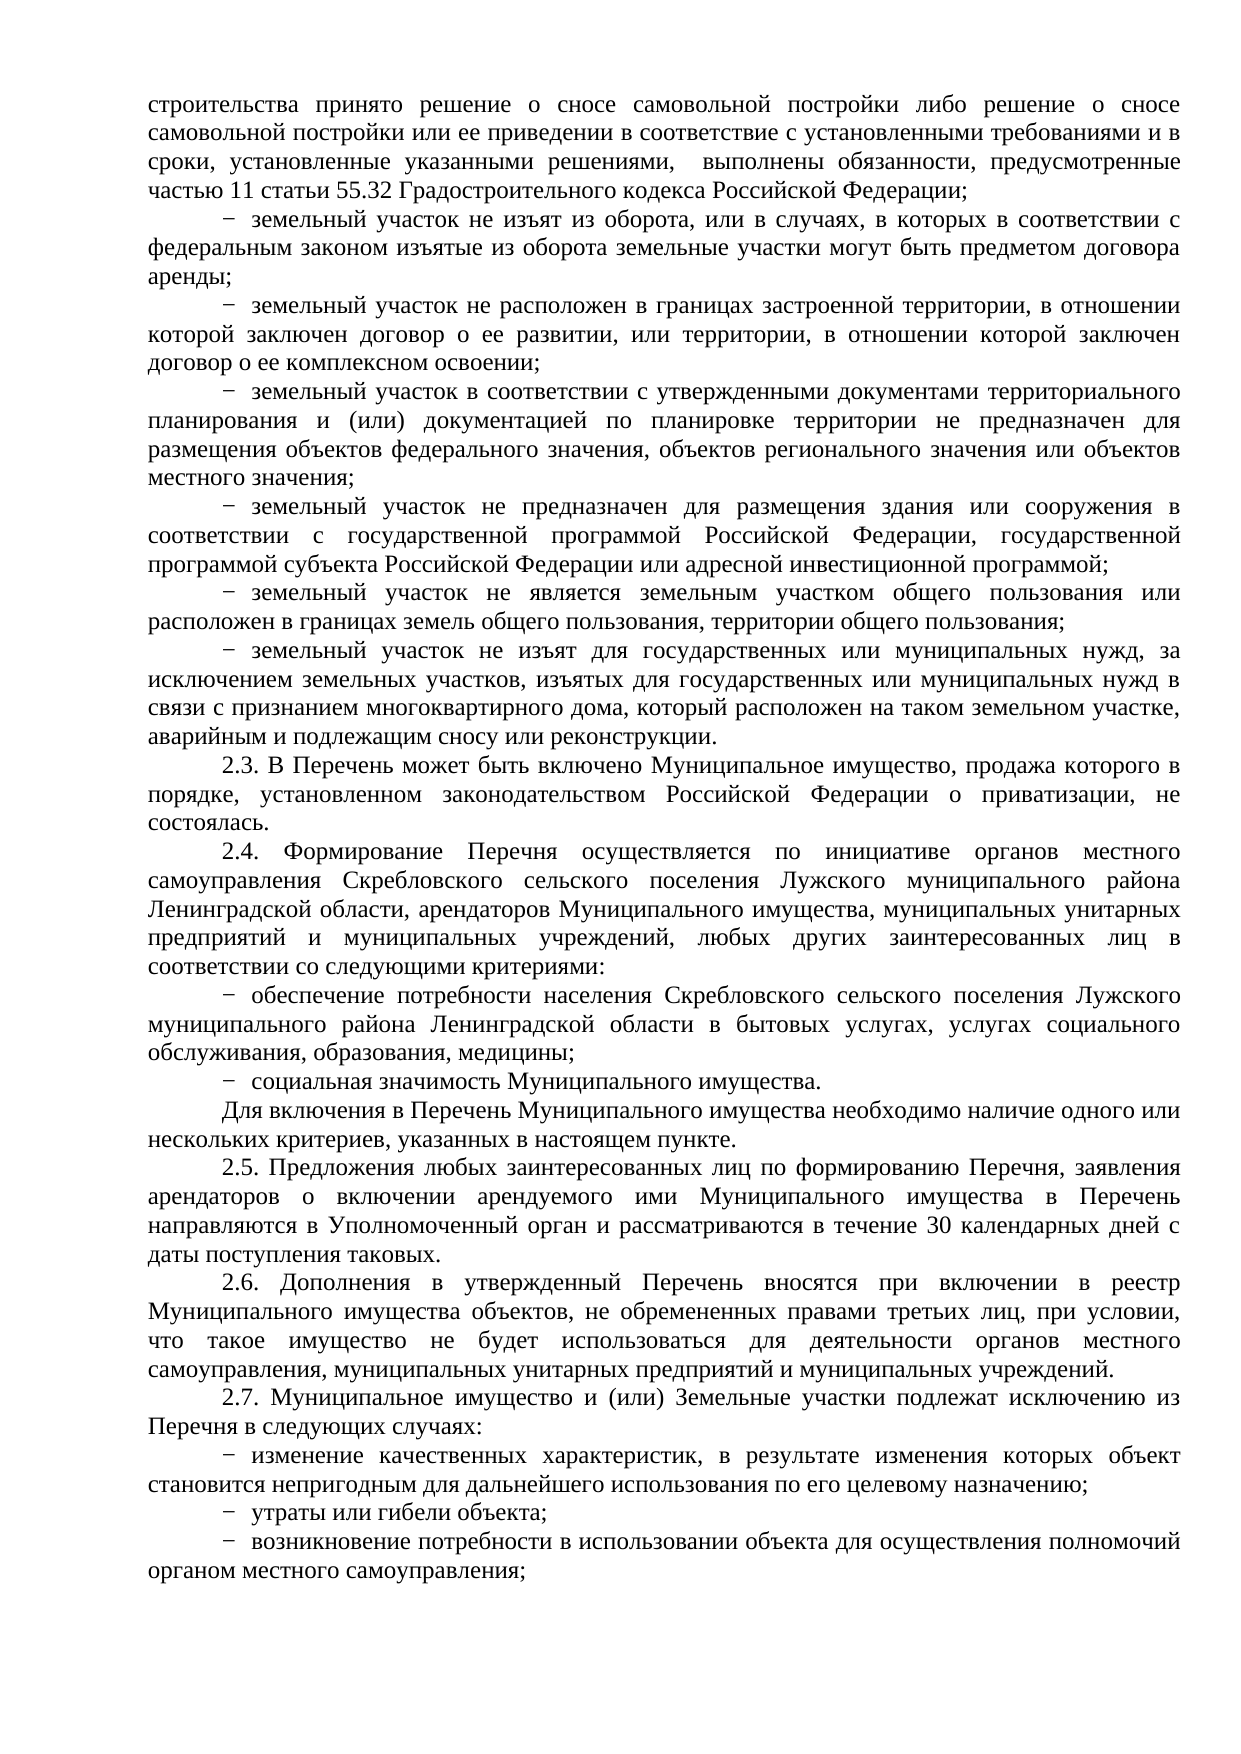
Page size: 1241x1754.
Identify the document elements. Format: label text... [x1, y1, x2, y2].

list изменение качественных характеристик, в результате изменения которых объект становится непригодным для дальнейшего использования по его целевому назначению; [148, 1440, 1181, 1497]
text Для включения в Перечень Муниципального имущества необходимо наличие одного или нескольких критериев, указанных в настоящем пункте. [148, 1095, 1181, 1152]
list земельный участок не предназначен для размещения здания или сооружения в соответствии с государственной программой Российской Федерации, государственной программой субъекта Российской Федерации или адресной инвестиционной программой; [148, 491, 1181, 577]
list земельный участок не является земельным участком общего пользования или расположен в границах земель общего пользования, территории общего пользования; [148, 577, 1181, 635]
list возникновение потребности в использовании объекта для осуществления полномочий органом местного самоуправления; [148, 1526, 1181, 1584]
list земельный участок не расположен в границах застроенной территории, в отношении которой заключен договор о ее развитии, или территории, в отношении которой заключен договор о ее комплексном освоении; [148, 290, 1181, 376]
list утраты или гибели объекта; [148, 1497, 1181, 1526]
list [148, 89, 1181, 204]
list обеспечение потребности населения Скребловского сельского поселения Лужского муниципального района Ленинградской области в бытовых услугах, услугах социального обслуживания, образования, медицины; [148, 980, 1181, 1066]
list социальная значимость Муниципального имущества. [148, 1066, 1181, 1095]
list земельный участок не изъят из оборота, или в случаях, в которых в соответствии с федеральным законом изъятые из оборота земельные участки могут быть предметом договора аренды; [148, 204, 1181, 290]
text 2.4. Формирование Перечня осуществляется по инициативе органов местного самоуправления Скребловского сельского поселения Лужского муниципального района Ленинградской области, арендаторов Муниципального имущества, муниципальных унитарных предприятий и муниципальных учреждений, любых других заинтересованных лиц в соответствии со следующими критериями: [148, 836, 1181, 980]
list земельный участок в соответствии с утвержденными документами территориального планирования и (или) документацией по планировке территории не предназначен для размещения объектов федерального значения, объектов регионального значения или объектов местного значения; [148, 376, 1181, 491]
text 2.5. Предложения любых заинтересованных лиц по формированию Перечня, заявления арендаторов о включении арендуемого ими Муниципального имущества в Перечень направляются в Уполномоченный орган и рассматриваются в течение 30 календарных дней с даты поступления таковых. [148, 1152, 1181, 1267]
list земельный участок не изъят для государственных или муниципальных нужд, за исключением земельных участков, изъятых для государственных или муниципальных нужд в связи с признанием многоквартирного дома, который расположен на таком земельном участке, аварийным и подлежащим сносу или реконструкции. [148, 635, 1181, 750]
text 2.6. Дополнения в утвержденный Перечень вносятся при включении в реестр Муниципального имущества объектов, не обремененных правами третьих лиц, при условии, что такое имущество не будет использоваться для деятельности органов местного самоуправления, муниципальных унитарных предприятий и муниципальных учреждений. [148, 1267, 1181, 1382]
text 2.7. Муниципальное имущество и (или) Земельные участки подлежат исключению из Перечня в следующих случаях: [148, 1382, 1181, 1440]
text 2.3. В Перечень может быть включено Муниципальное имущество, продажа которого в порядке, установленном законодательством Российской Федерации о приватизации, не состоялась. [148, 750, 1181, 836]
